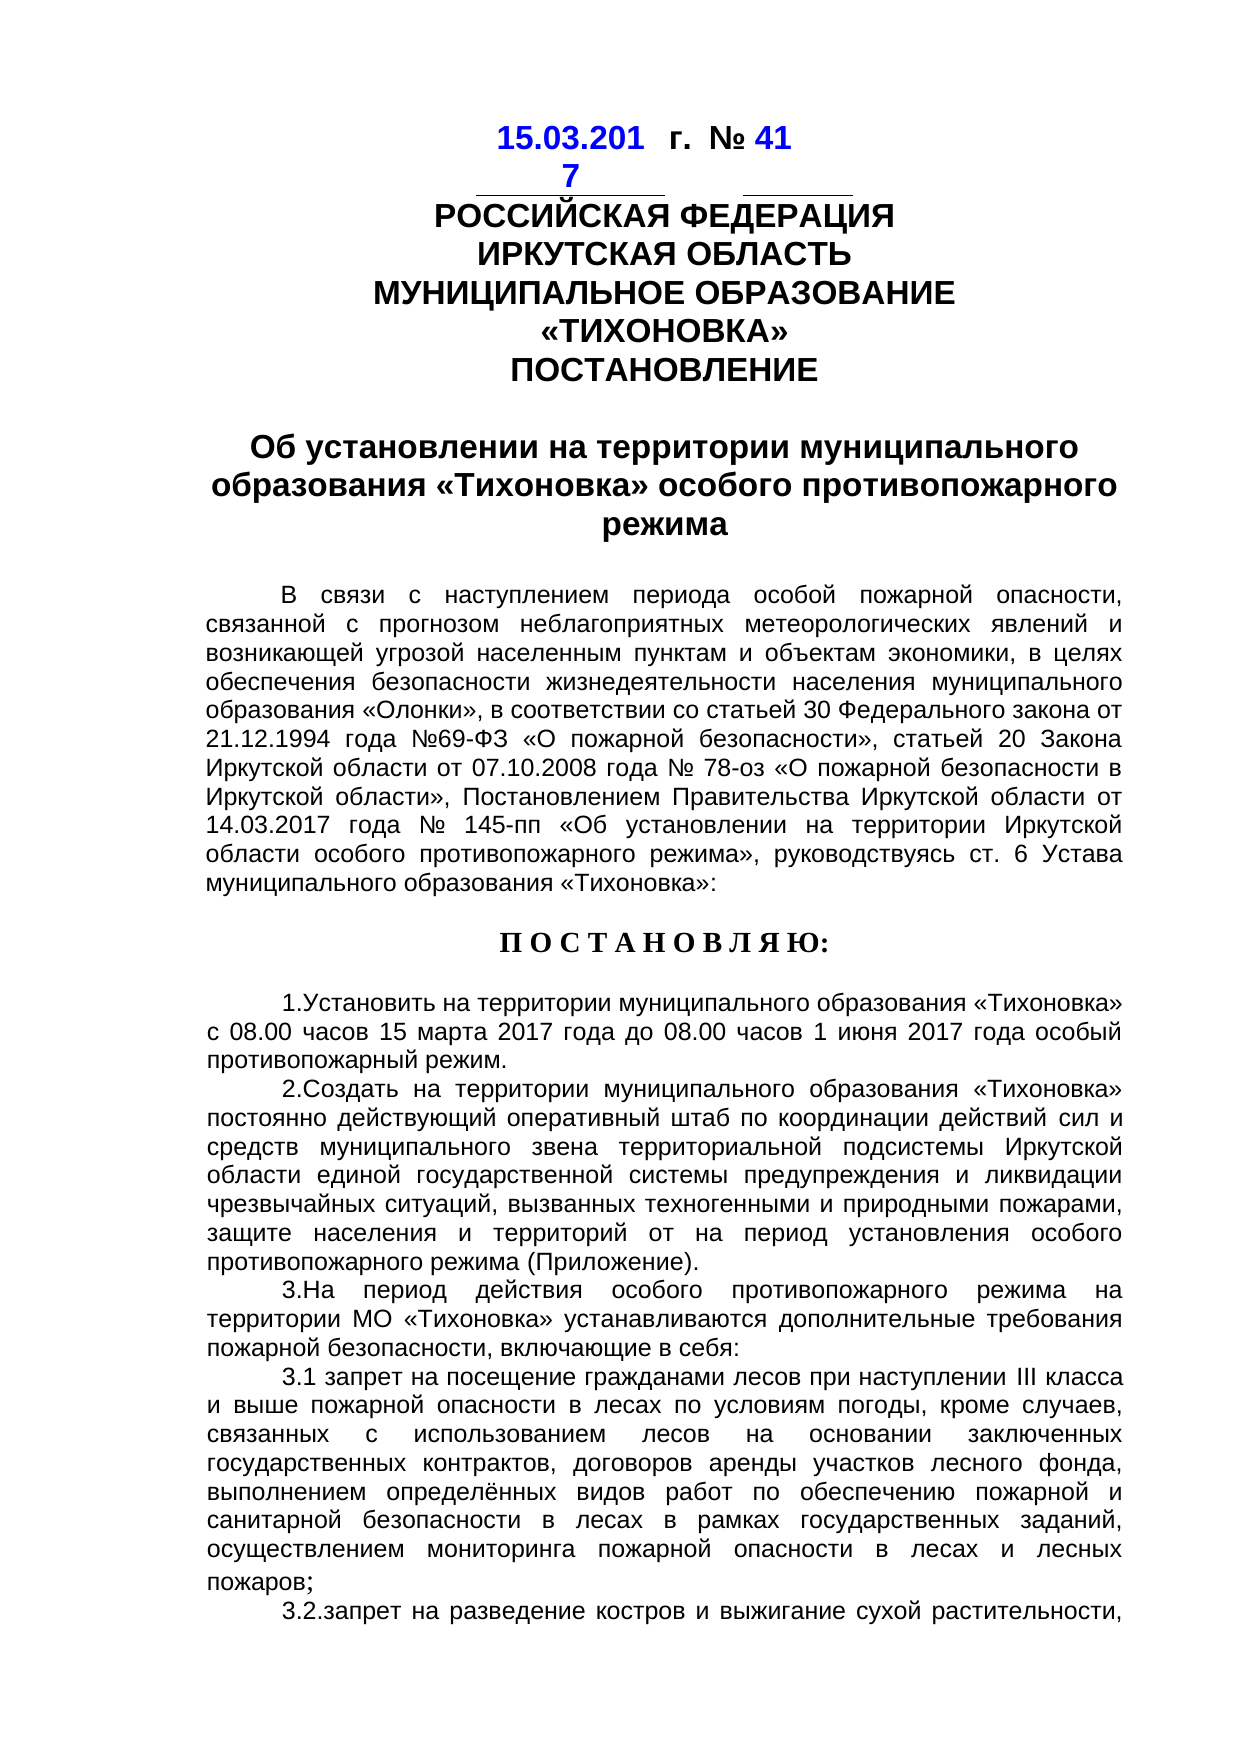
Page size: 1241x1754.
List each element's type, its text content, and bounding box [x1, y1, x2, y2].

table_header 15.03.2017 [476, 118, 665, 195]
text ПОСТАНОВЛЕНИЕ [177, 350, 1152, 388]
text Иркутская область [177, 234, 1152, 273]
table_header Об установлении на территории муниципального образования «Тихоновка» особого противопожарного режима [194, 427, 1135, 542]
table_header № [700, 118, 743, 195]
table_header 41 [743, 118, 853, 195]
text МуниципальноЕ образованиЕ [177, 273, 1152, 311]
text «Тихоновка» [177, 311, 1152, 350]
table_header г. [665, 118, 700, 195]
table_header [194, 580, 1135, 1625]
text Российская Федерация [177, 196, 1152, 234]
